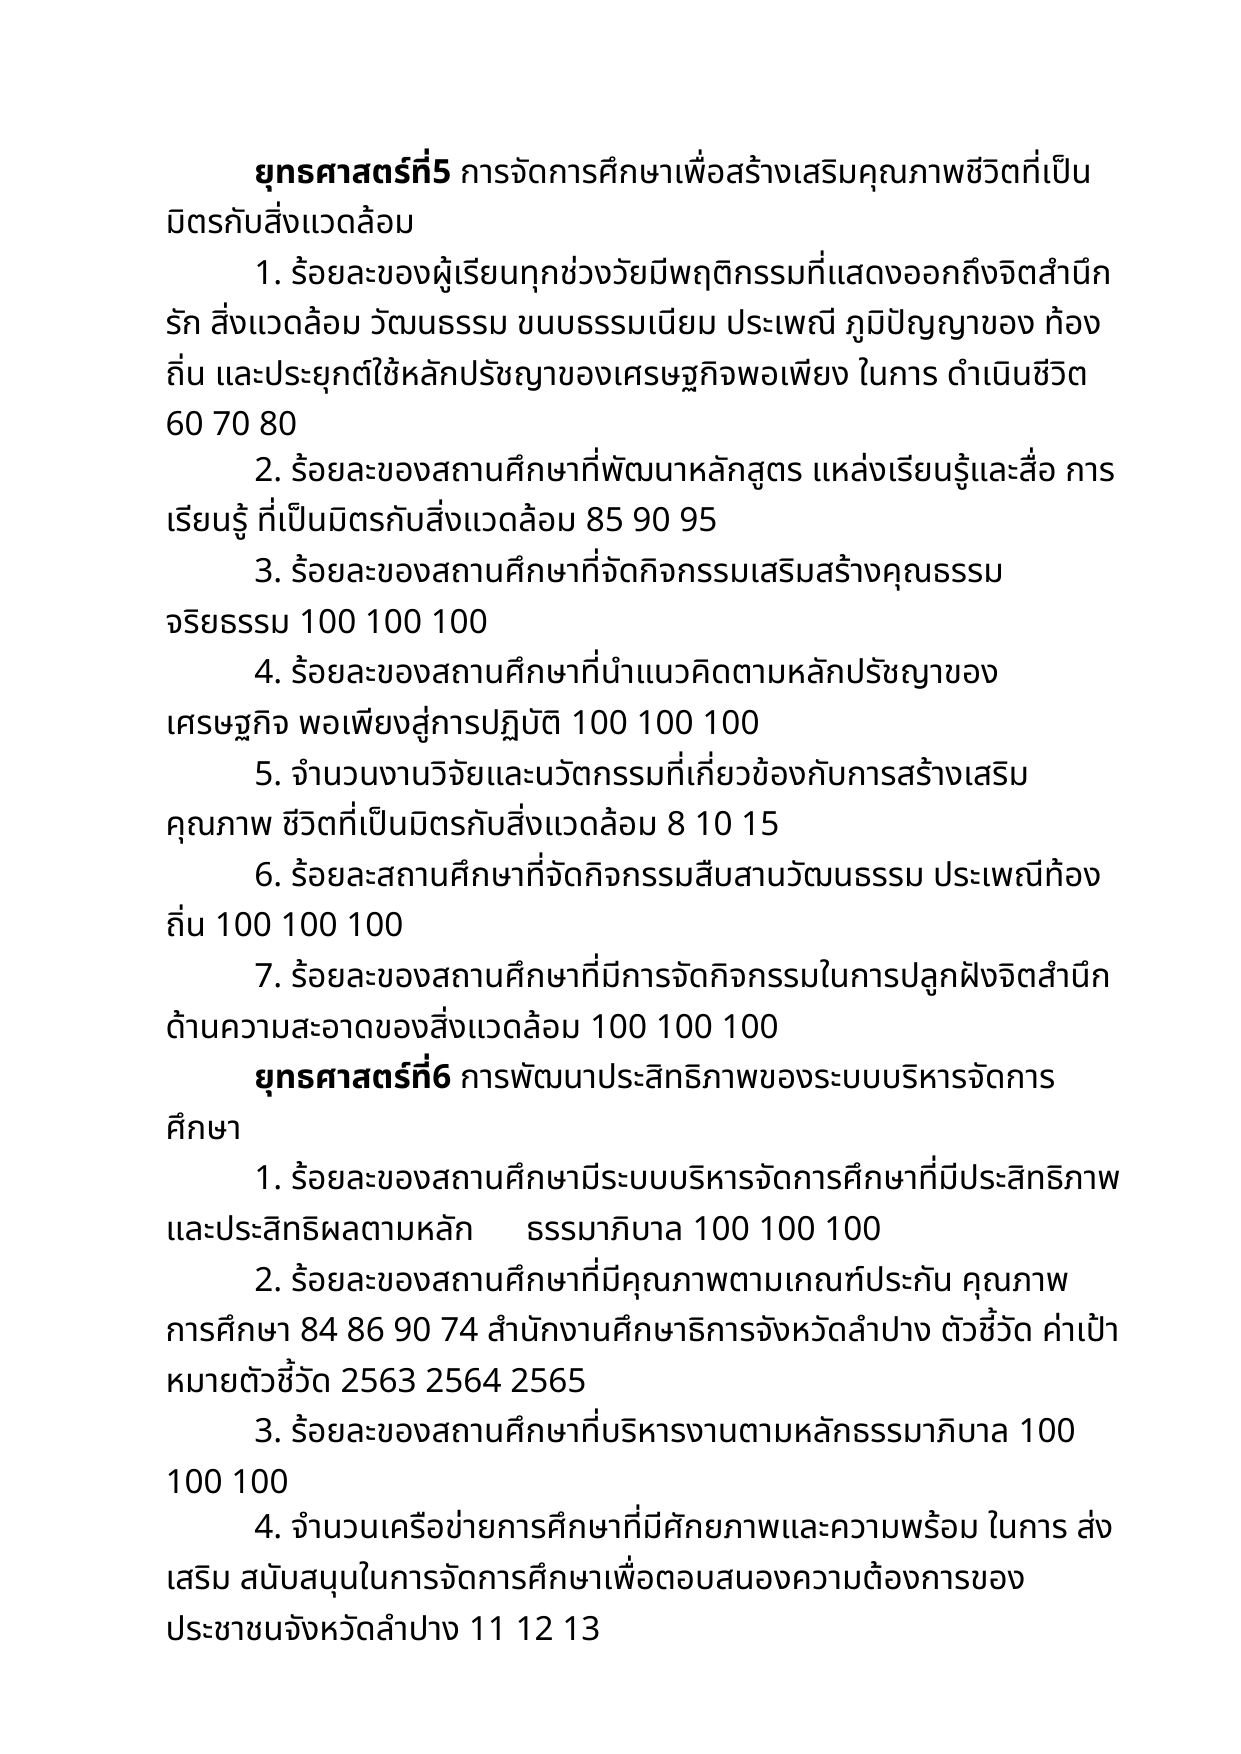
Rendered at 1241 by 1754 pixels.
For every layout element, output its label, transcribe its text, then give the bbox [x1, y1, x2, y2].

text 6. ร้อยละสถานศึกษาที่จัดกิจกรรมสืบสานวัฒนธรรม ประเพณีท้องถิ่น 100 100 100 [165, 851, 1122, 952]
text 3. ร้อยละของสถานศึกษาที่จัดกิจกรรมเสริมสร้างคุณธรรม จริยธรรม 100 100 100 [165, 547, 1122, 648]
text 7. ร้อยละของสถานศึกษาที่มีการจัดกิจกรรมในการปลูกฝังจิตสำนึก ด้านความสะอาดของสิ่งแวดล้อม 100 100 100 [165, 952, 1122, 1053]
text 5. จำนวนงานวิจัยและนวัตกรรมที่เกี่ยวข้องกับการสร้างเสริมคุณภาพ ชีวิตที่เป็นมิตรกับสิ่งแวดล้อม 8 10 15 [165, 749, 1122, 851]
text 3. ร้อยละของสถานศึกษาที่บริหารงานตามหลักธรรมาภิบาล 100 100 100 [165, 1407, 1122, 1503]
text 1. ร้อยละของผู้เรียนทุกช่วงวัยมีพฤติกรรมที่แสดงออกถึงจิตสำนึก รัก สิ่งแวดล้อม วัฒนธรรม ขนบธรรมเนียม ประเพณี ภูมิปัญญาของ ท้องถิ่น และประยุกต์ใช้หลักปรัชญาของเศรษฐกิจพอเพียง ในการ ดำเนินชีวิต 60 70 80 [165, 249, 1122, 446]
text 4. จำนวนเครือข่ายการศึกษาที่มีศักยภาพและความพร้อม ในการ ส่งเสริม สนับสนุนในการจัดการศึกษาเพื่อตอบสนองความต้องการของ ประชาชนจังหวัดลำปาง 11 12 13 [165, 1503, 1122, 1655]
text 1. ร้อยละของสถานศึกษามีระบบบริหารจัดการศึกษาที่มีประสิทธิภาพ และประสิทธิผลตามหลัก ธรรมาภิบาล 100 100 100 [165, 1154, 1122, 1255]
text 4. ร้อยละของสถานศึกษาที่นำแนวคิดตามหลักปรัชญาของเศรษฐกิจ พอเพียงสู่การปฏิบัติ 100 100 100 [165, 648, 1122, 749]
text 2. ร้อยละของสถานศึกษาที่มีคุณภาพตามเกณฑ์ประกัน คุณภาพ การศึกษา 84 86 90 74 สำนักงานศึกษาธิการจังหวัดลำปาง ตัวชี้วัด ค่าเป้าหมายตัวชี้วัด 2563 2564 2565 [165, 1255, 1122, 1407]
text ยุทธศาสตร์ที่6 การพัฒนาประสิทธิภาพของระบบบริหารจัดการศึกษา [165, 1053, 1122, 1154]
text 2. ร้อยละของสถานศึกษาที่พัฒนาหลักสูตร แหล่งเรียนรู้และสื่อ การเรียนรู้ ที่เป็นมิตรกับสิ่งแวดล้อม 85 90 95 [165, 446, 1122, 547]
text ยุทธศาสตร์ที่5 การจัดการศึกษาเพื่อสร้างเสริมคุณภาพชีวิตที่เป็นมิตรกับสิ่งแวดล้อม [165, 148, 1122, 249]
